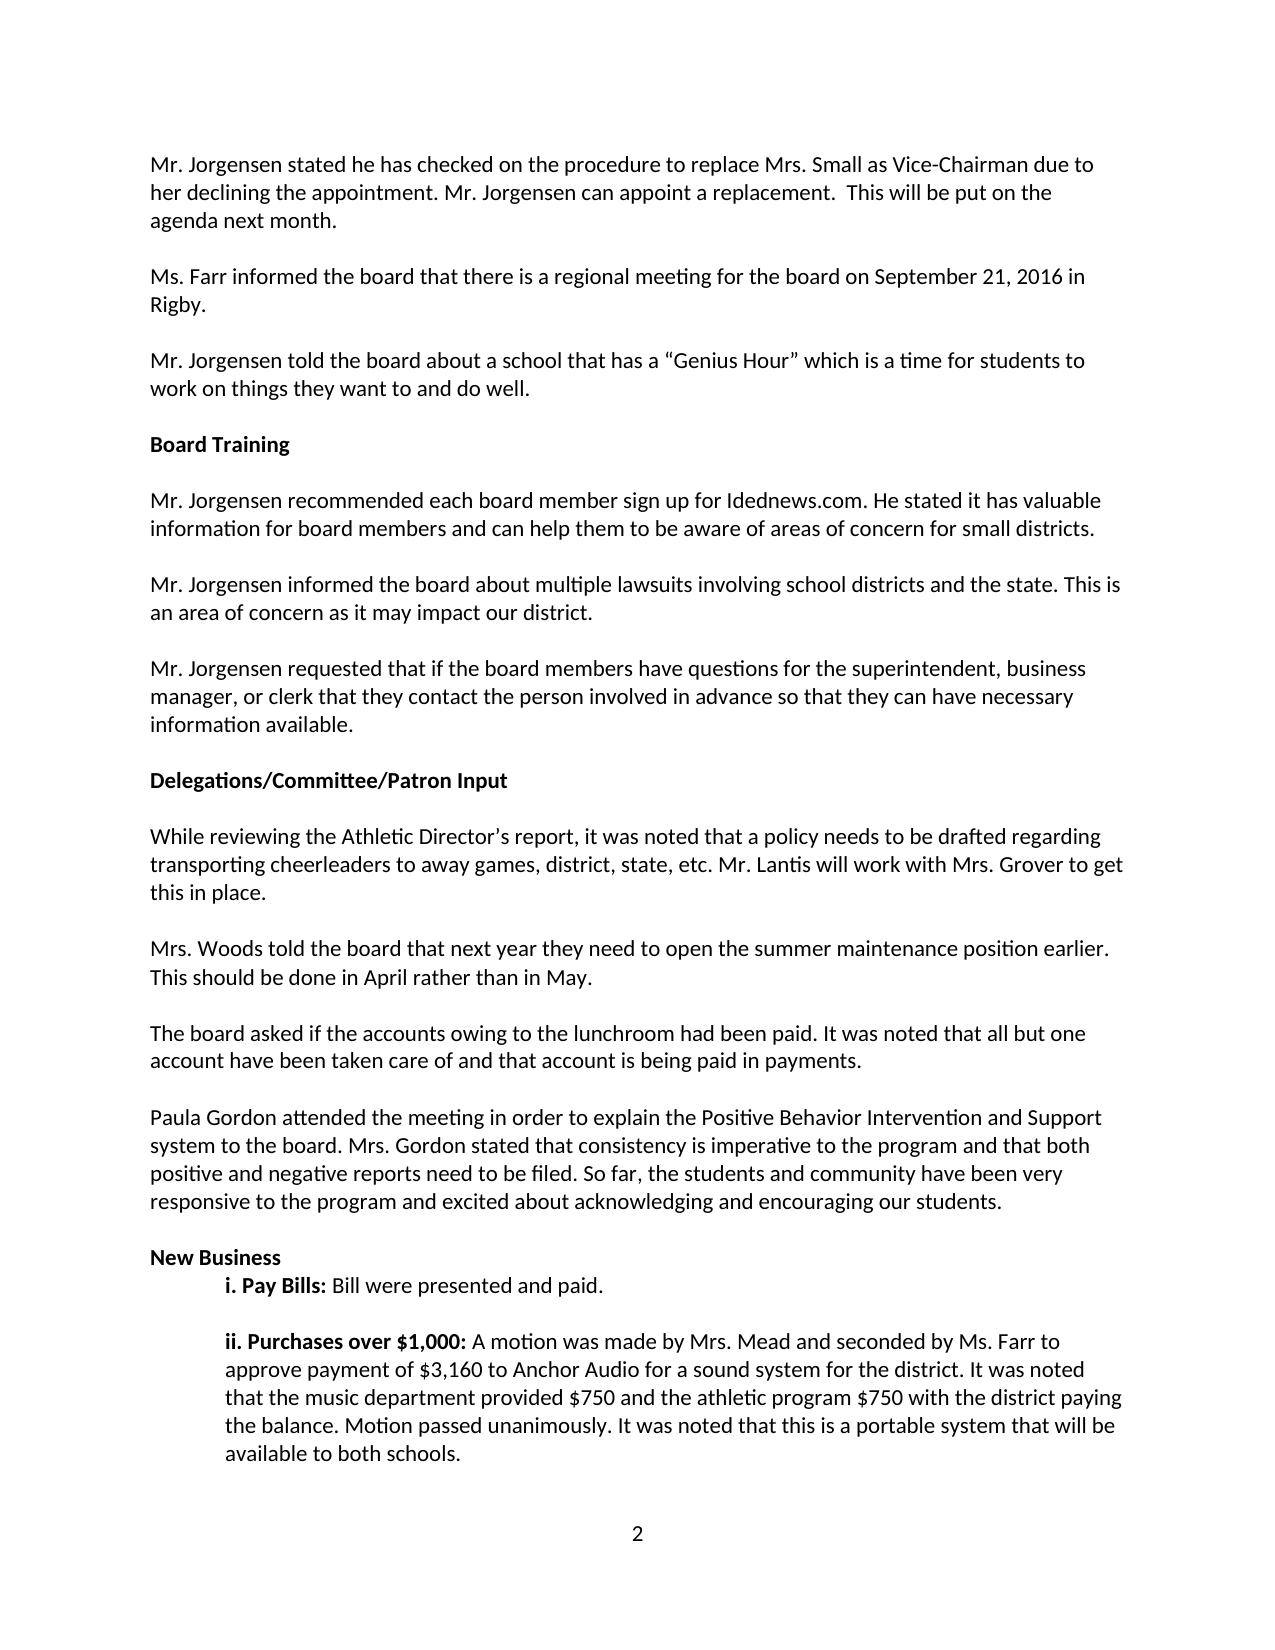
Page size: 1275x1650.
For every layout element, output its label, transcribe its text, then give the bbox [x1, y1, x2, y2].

text New Business [150, 1243, 1125, 1271]
text Ms. Farr informed the board that there is a regional meeting for the board on September 21, 2016 in Rigby. [150, 262, 1125, 318]
text Board Training [150, 430, 1125, 458]
text The board asked if the accounts owing to the lunchroom had been paid. It was noted that all but one account have been taken care of and that account is being paid in payments. [150, 1019, 1125, 1075]
text Mr. Jorgensen stated he has checked on the procedure to replace Mrs. Small as Vice-Chairman due to her declining the appointment. Mr. Jorgensen can appoint a replacement. This will be put on the agenda next month. [150, 150, 1125, 234]
text Paula Gordon attended the meeting in order to explain the Positive Behavior Intervention and Support system to the board. Mrs. Gordon stated that consistency is imperative to the program and that both positive and negative reports need to be filed. So far, the students and community have been very responsive to the program and excited about acknowledging and encouraging our students. [150, 1103, 1125, 1215]
text While reviewing the Athletic Director’s report, it was noted that a policy needs to be drafted regarding transporting cheerleaders to away games, district, state, etc. Mr. Lantis will work with Mrs. Grover to get this in place. [150, 822, 1125, 907]
text Mr. Jorgensen told the board about a school that has a “Genius Hour” which is a time for students to work on things they want to and do well. [150, 346, 1125, 402]
text Mr. Jorgensen requested that if the board members have questions for the superintendent, business manager, or clerk that they contact the person involved in advance so that they can have necessary information available. [150, 654, 1125, 738]
text i. Pay Bills: Bill were presented and paid. [150, 1271, 1125, 1299]
text Delegations/Committee/Patron Input [150, 766, 1125, 794]
text Mrs. Woods told the board that next year they need to open the summer maintenance position earlier. This should be done in April rather than in May. [150, 934, 1125, 991]
text Mr. Jorgensen recommended each board member sign up for Idednews.com. He stated it has valuable information for board members and can help them to be aware of areas of concern for small districts. [150, 486, 1125, 542]
text ii. Purchases over $1,000: A motion was made by Mrs. Mead and seconded by Ms. Farr to approve payment of $3,160 to Anchor Audio for a sound system for the district. It was noted that the music department provided $750 and the athletic program $750 with the district paying the balance. Motion passed unanimously. It was noted that this is a portable system that will be available to both schools. [225, 1327, 1125, 1467]
text Mr. Jorgensen informed the board about multiple lawsuits involving school districts and the state. This is an area of concern as it may impact our district. [150, 570, 1125, 626]
